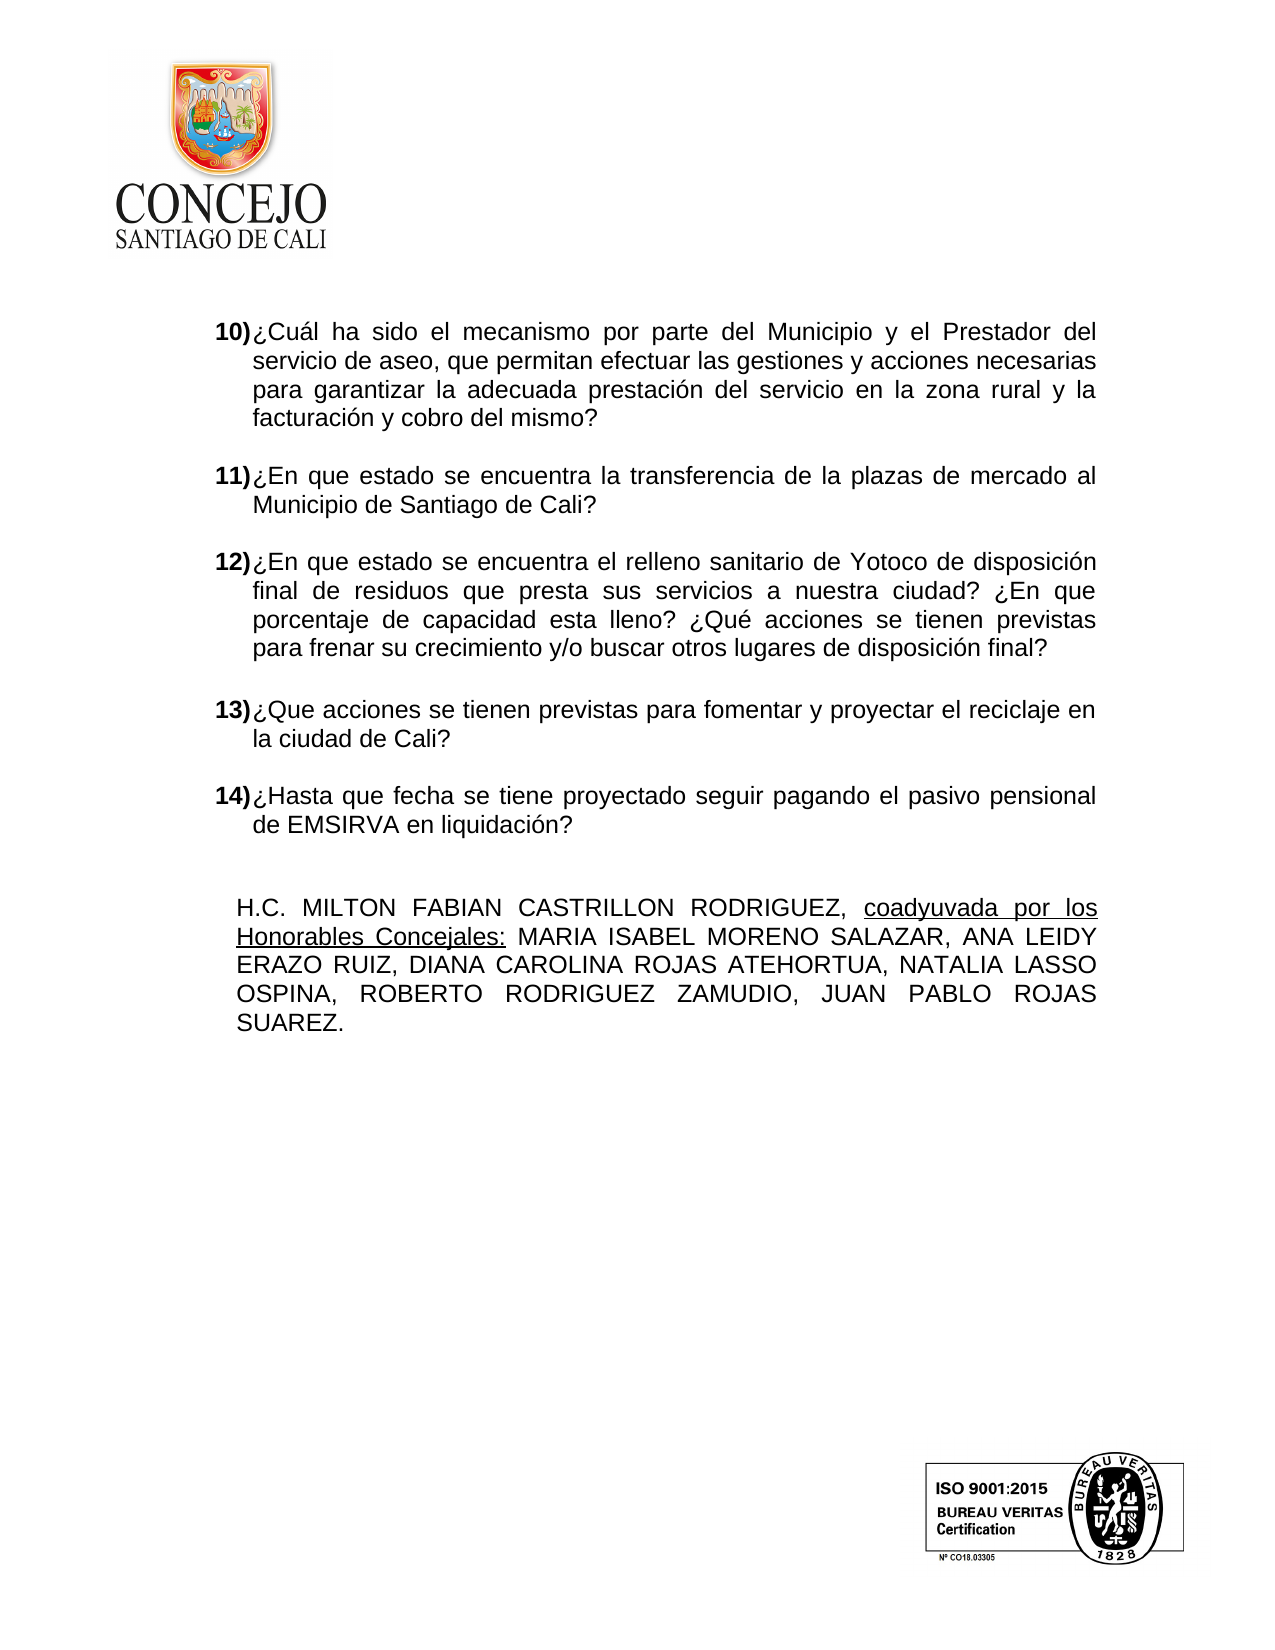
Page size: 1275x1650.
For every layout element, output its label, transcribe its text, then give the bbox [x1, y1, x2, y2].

list ¿Que acciones se tienen previstas para fomentar y proyectar el reciclaje en la ciudad de Cali? [215, 695, 1098, 753]
list ¿En que estado se encuentra la transferencia de la plazas de mercado al Municipio de Santiago de Cali? [215, 461, 1098, 518]
picture [900, 1437, 1211, 1577]
picture [107, 49, 333, 259]
text H.C. MILTON FABIAN CASTRILLON RODRIGUEZ, coadyuvada por los Honorables Concejales: MARIA ISABEL MORENO SALAZAR, ANA LEIDY ERAZO RUIZ, DIANA CAROLINA ROJAS ATEHORTUA, NATALIA LASSO OSPINA, ROBERTO RODRIGUEZ ZAMUDIO, JUAN PABLO ROJAS SUAREZ. [236, 893, 1098, 1036]
list ¿En que estado se encuentra el relleno sanitario de Yotoco de disposición final de residuos que presta sus servicios a nuestra ciudad? ¿En que porcentaje de capacidad esta lleno? ¿Qué acciones se tienen previstas para frenar su crecimiento y/o buscar otros lugares de disposición final? [215, 547, 1098, 662]
list ¿Hasta que fecha se tiene proyectado seguir pagando el pasivo pensional de EMSIRVA en liquidación? [215, 781, 1098, 839]
list ¿Cuál ha sido el mecanismo por parte del Municipio y el Prestador del servicio de aseo, que permitan efectuar las gestiones y acciones necesarias para garantizar la adecuada prestación del servicio en la zona rural y la facturación y cobro del mismo? [215, 317, 1098, 432]
